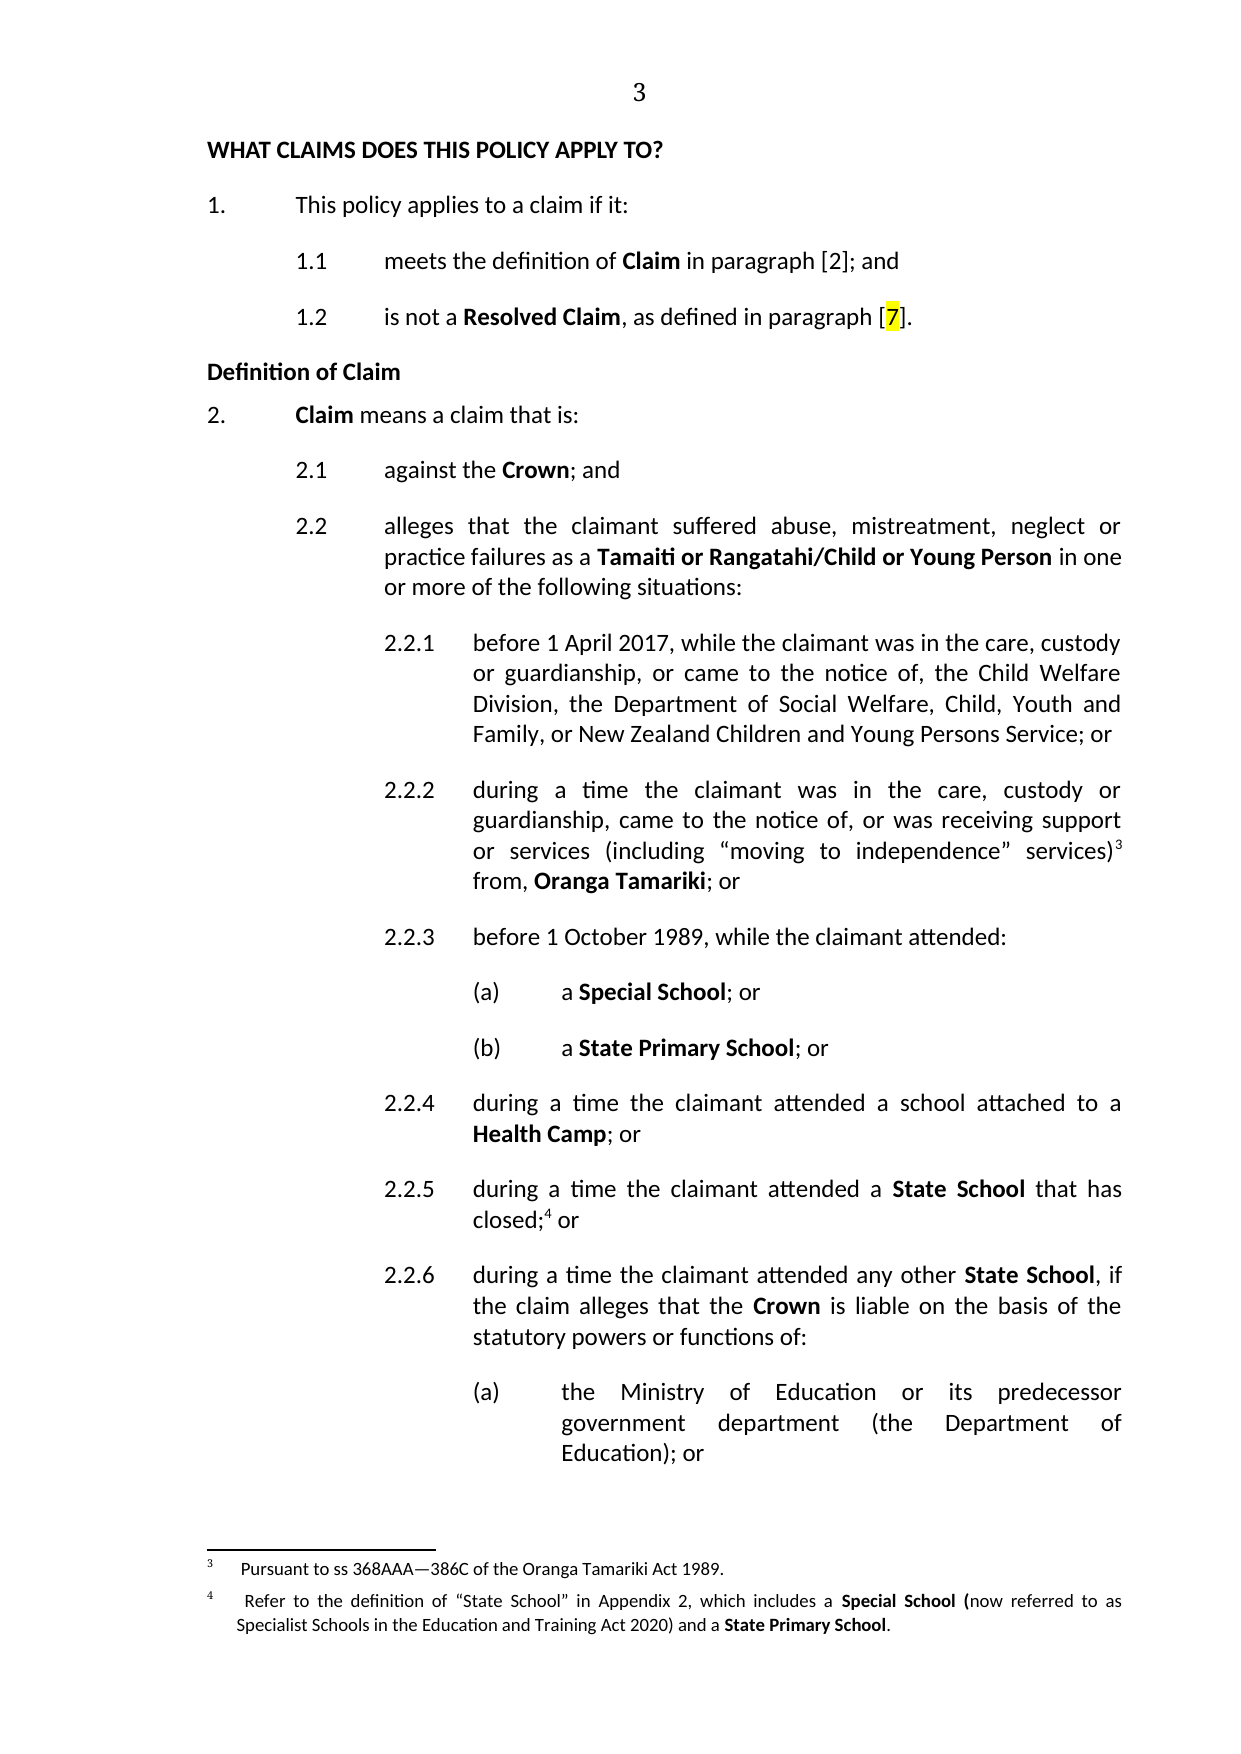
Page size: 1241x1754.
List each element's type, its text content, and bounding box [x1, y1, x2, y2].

list the Ministry of Education or its predecessor government department (the Department of Education); or [473, 1376, 1122, 1468]
list against the Crown; and [295, 455, 1122, 485]
list during a time the claimant attended any other State School, if the claim alleges that the Crown is liable on the basis of the statutory powers or functions of: [384, 1259, 1122, 1351]
list during a time the claimant attended a school attached to a Health Camp; or [384, 1087, 1122, 1148]
list a State Primary School; or [473, 1032, 1122, 1062]
list This policy applies to a claim if it: [207, 189, 1122, 220]
list meets the definition of Claim in paragraph [2]; and [295, 245, 1122, 276]
subtitle Definition of Claim [207, 356, 1122, 387]
list during a time the claimant was in the care, custody or guardianship, came to the notice of, or was receiving support or services (including “moving to independence” services) from, Oranga Tamariki; or [384, 774, 1122, 896]
list Claim means a claim that is: [207, 399, 1122, 430]
list is not a Resolved Claim, as defined in paragraph [7]. [899, 301, 1122, 331]
list before 1 April 2017, while the claimant was in the care, custody or guardianship, or came to the notice of, the Child Welfare Division, the Department of Social Welfare, Child, Youth and Family, or New Zealand Children and Young Persons Service; or [384, 627, 1122, 749]
list during a time the claimant attended a State School that has closed; or [384, 1173, 1122, 1234]
list before 1 October 1989, while the claimant attended: [384, 921, 1122, 951]
list alleges that the claimant suffered abuse, mistreatment, neglect or practice failures as a Tamaiti or Rangatahi/Child or Young Person in one or more of the following situations: [295, 510, 1122, 602]
list a Special School; or [473, 976, 1122, 1007]
subtitle What claims does this policy apply to? [207, 134, 1122, 164]
list is not a Resolved Claim, as defined in paragraph [7]. [295, 301, 886, 331]
